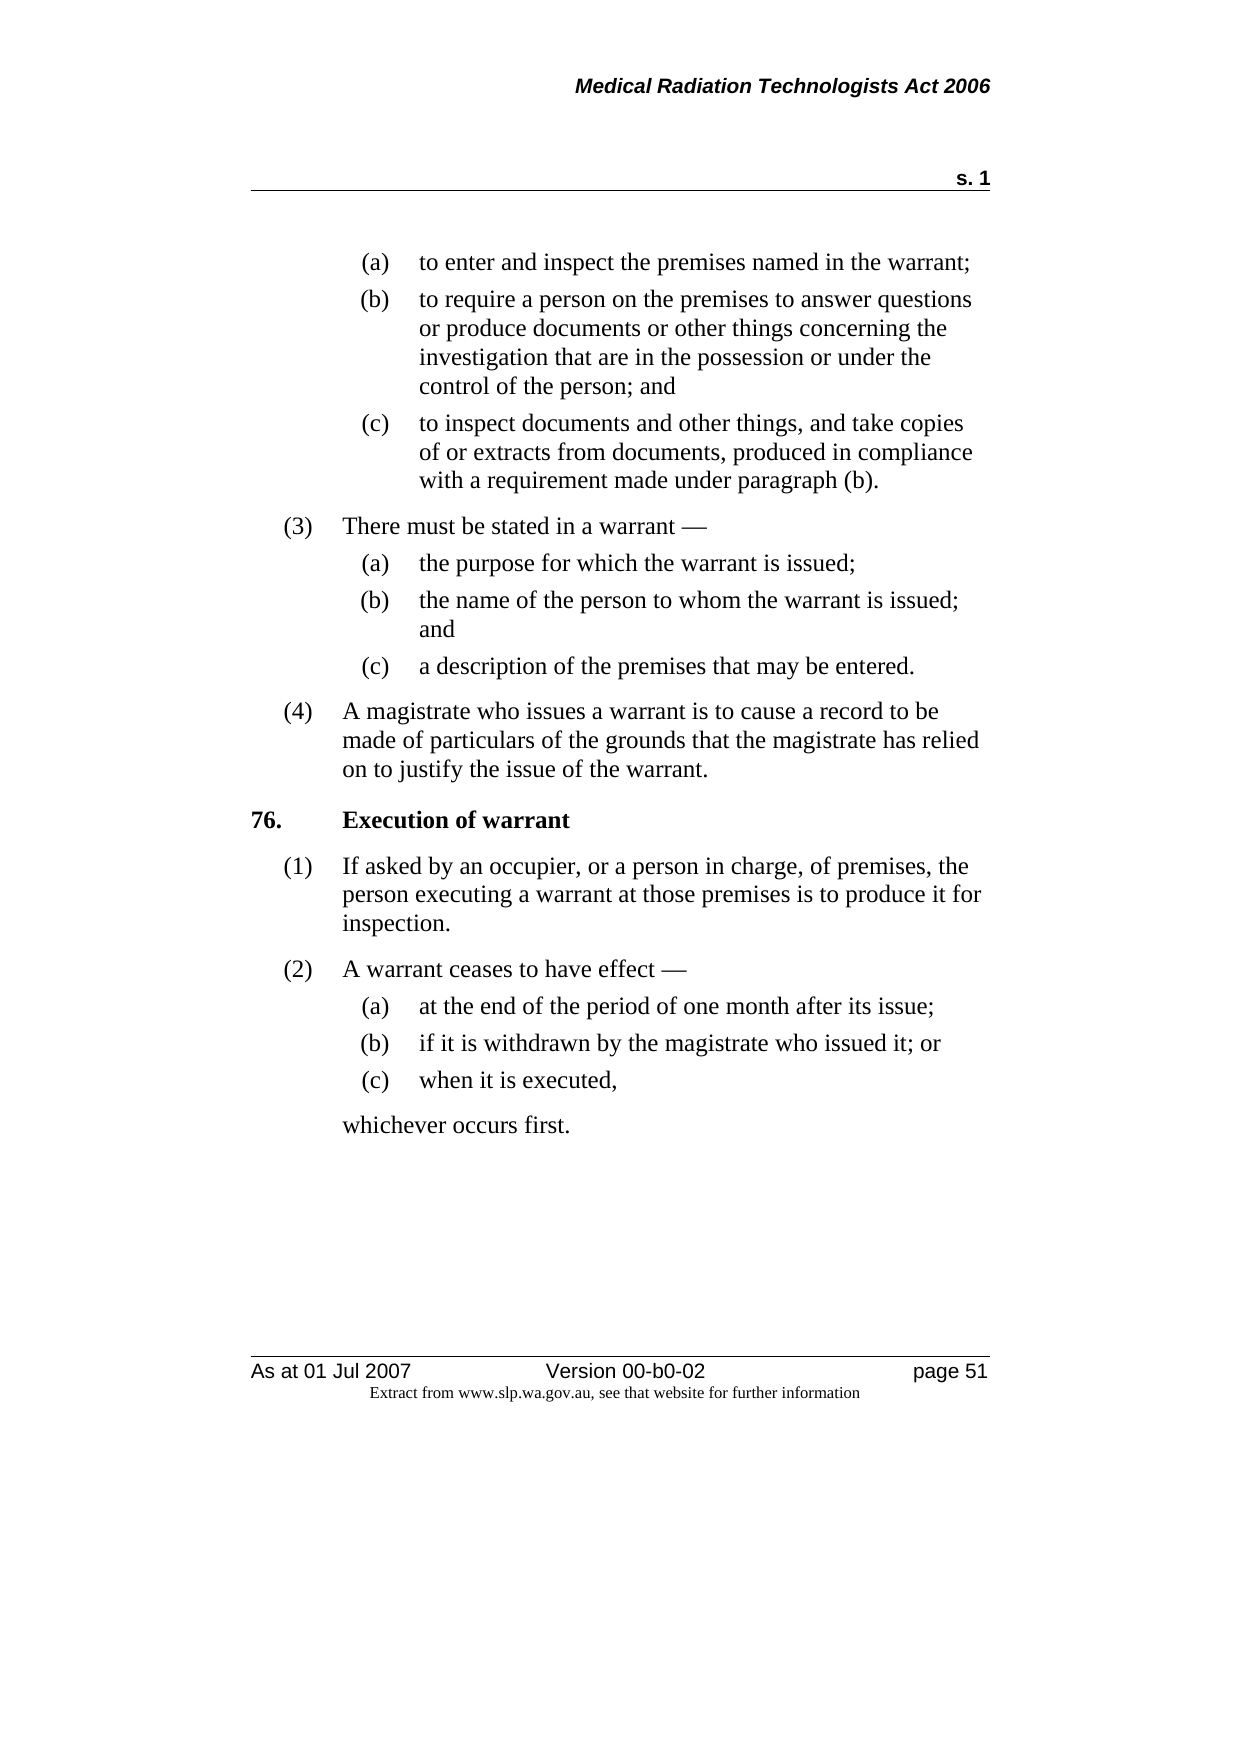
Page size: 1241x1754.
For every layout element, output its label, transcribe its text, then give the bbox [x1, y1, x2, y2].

text (b) to require a person on the premises to answer questions or produce documents or other things concerning the investigation that are in the possession or under the control of the person; and [251, 284, 990, 399]
text (c) when it is executed, [251, 1065, 990, 1094]
text (c) to inspect documents and other things, and take copies of or extracts from documents, produced in compliance with a requirement made under paragraph (b). [251, 408, 990, 494]
text (2) A warrant ceases to have effect — [251, 954, 990, 982]
text (a) to enter and inspect the premises named in the warrant; [251, 247, 990, 276]
text (a) at the end of the period of one month after its issue; [251, 991, 990, 1019]
text (4) A magistrate who issues a warrant is to cause a record to be made of particulars of the grounds that the magistrate has relied on to justify the issue of the warrant. [251, 696, 990, 782]
text (b) the name of the person to whom the warrant is issued; and [251, 585, 990, 642]
subtitle 76. Execution of warrant [251, 805, 990, 834]
text (a) the purpose for which the warrant is issued; [251, 548, 990, 577]
text (c) a description of the premises that may be entered. [251, 651, 990, 679]
text (3) There must be stated in a warrant — [251, 511, 990, 539]
text whichever occurs first. [251, 1110, 990, 1139]
text (1) If asked by an occupier, or a person in charge, of premises, the person executing a warrant at those premises is to produce it for inspection. [251, 851, 990, 937]
text (b) if it is withdrawn by the magistrate who issued it; or [251, 1028, 990, 1057]
